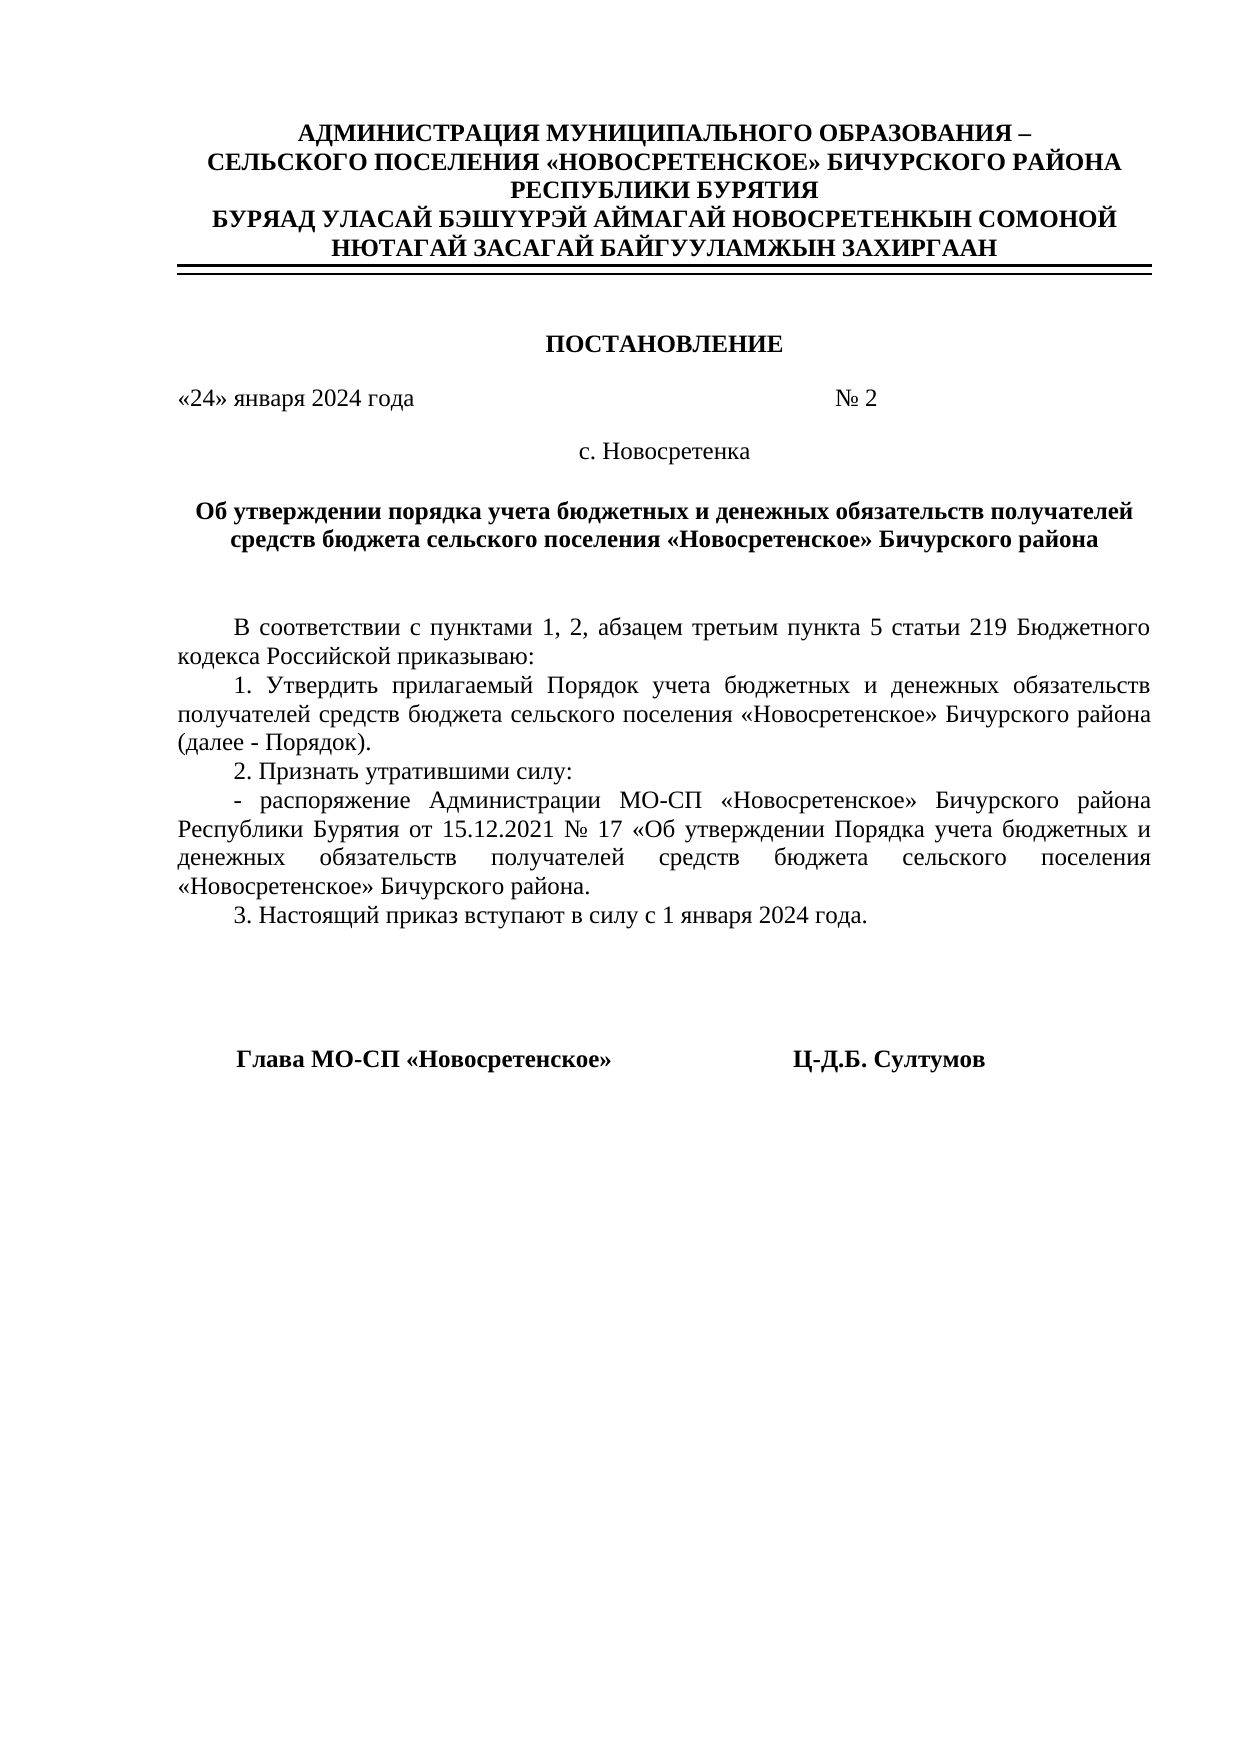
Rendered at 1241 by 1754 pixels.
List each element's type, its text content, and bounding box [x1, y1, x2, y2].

text НЮТАГАЙ ЗАСАГАЙ БАЙГУУЛАМЖЫН ЗАХИРГААН [177, 233, 1152, 264]
text БУРЯАД УЛАСАЙ БЭШҮҮРЭЙ АЙМАГАЙ НОВОСРЕТЕНКЫН СОМОНОЙ [177, 204, 1152, 233]
text Глава МО-СП «Новосретенское» Ц-Д.Б. Султумов [177, 1044, 1137, 1072]
text с. Новосретенка [177, 436, 1152, 465]
text ПОСТАНОВЛЕНИЕ [177, 329, 1152, 357]
text «24» января 2024 года № 2 [177, 383, 1152, 411]
text В соответствии с пунктами 1, 2, абзацем третьим пункта 5 статьи 219 Бюджетного кодекса Российской приказываю: [177, 612, 1152, 670]
text 3. Настоящий приказ вступают в силу с 1 января 2024 года. [177, 900, 1152, 929]
text СЕЛЬСКОГО ПОСЕЛЕНИЯ «НОВОСРЕТЕНСКОЕ» БИЧУРСКОГО РАЙОНА РЕСПУБЛИКИ БУРЯТИЯ [177, 147, 1152, 204]
text 2. Признать утратившими силу: [177, 756, 1152, 785]
text - распоряжение Администрации МО-СП «Новосретенское» Бичурского района Республики Бурятия от 15.12.2021 № 17 «Об утверждении Порядка учета бюджетных и денежных обязательств получателей средств бюджета сельского поселения «Новосретенское» Бичурского района. [177, 785, 1152, 900]
title Об утверждении порядка учета бюджетных и денежных обязательств получателей средств бюджета сельского поселения «Новосретенское» Бичурского района [177, 496, 1152, 553]
text 1. Утвердить прилагаемый Порядок учета бюджетных и денежных обязательств получателей средств бюджета сельского поселения «Новосретенское» Бичурского района (далее - Порядок). [177, 670, 1152, 756]
text АДМИНИСТРАЦИЯ МУНИЦИПАЛЬНОГО ОБРАЗОВАНИЯ – [177, 118, 1152, 147]
